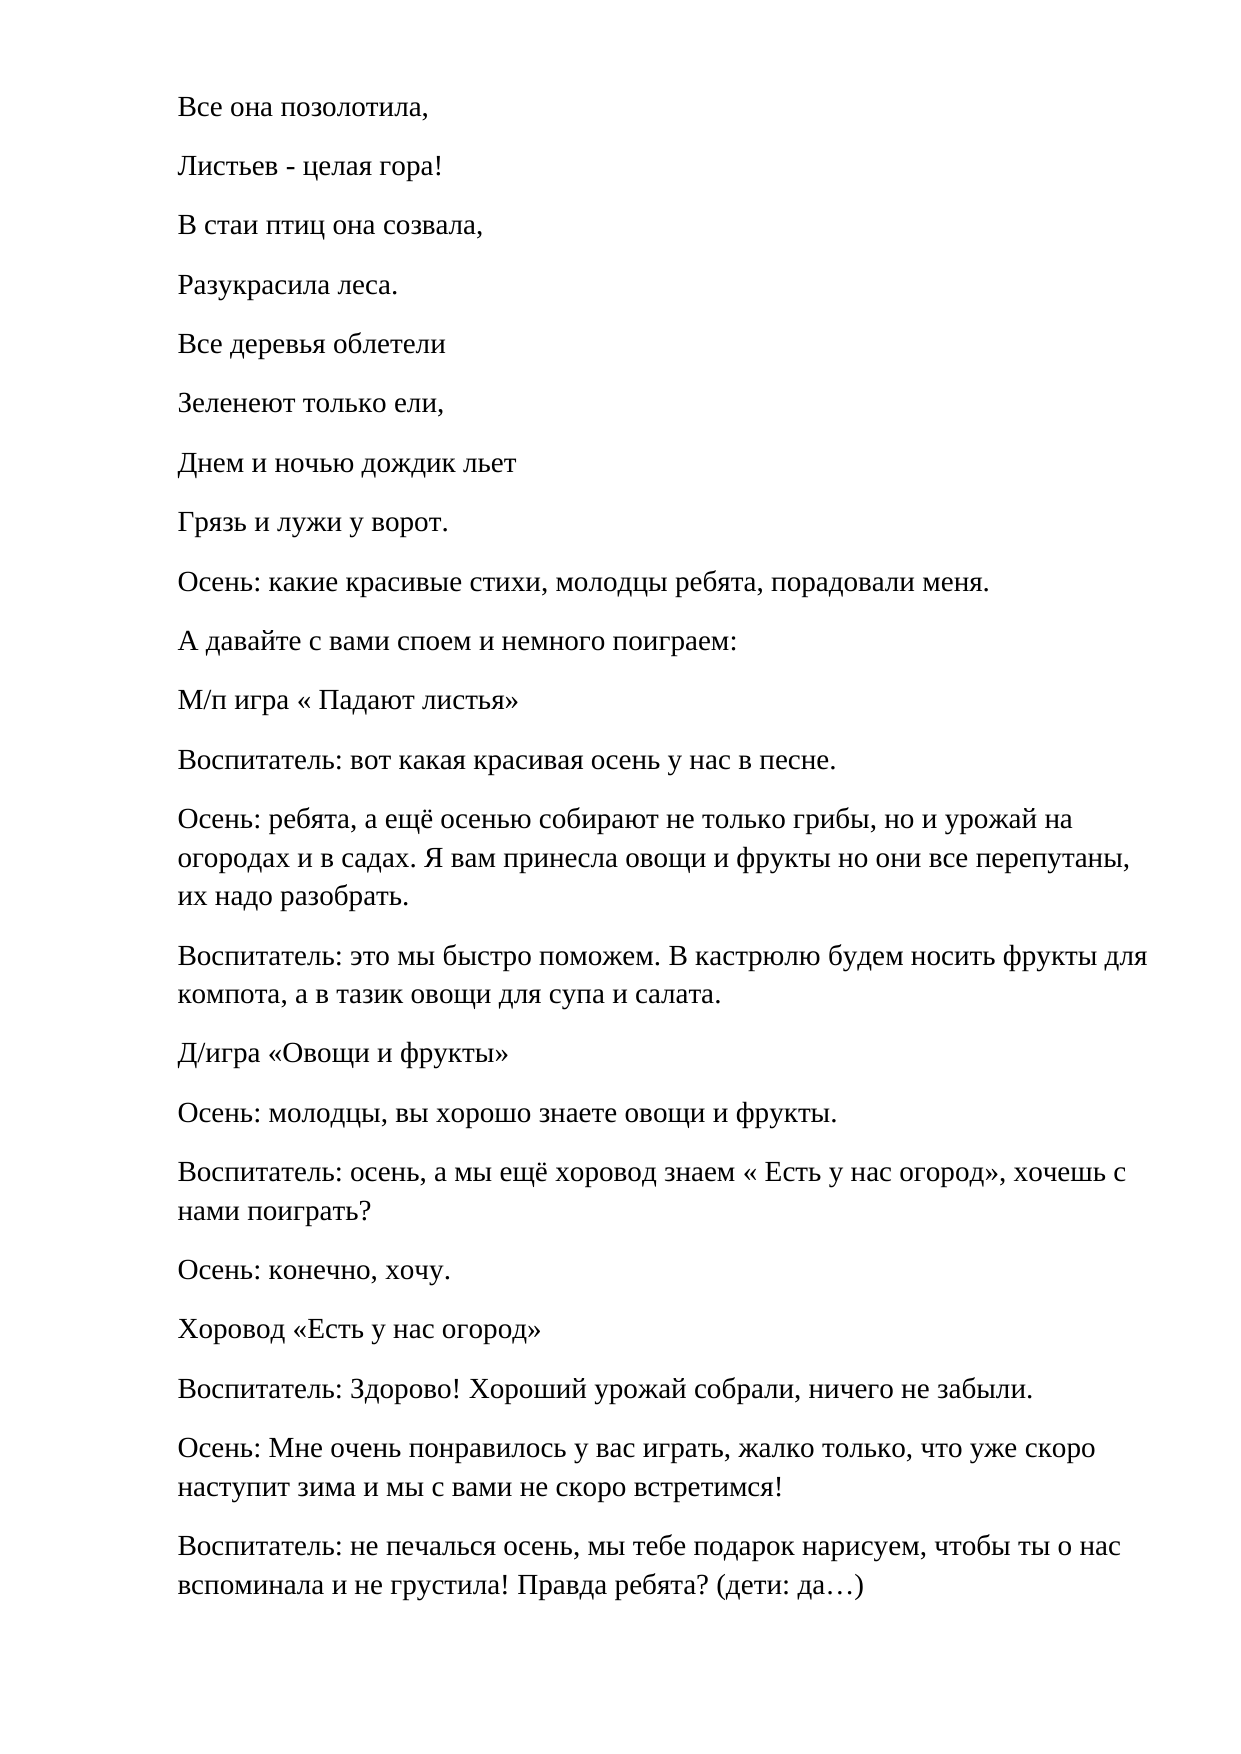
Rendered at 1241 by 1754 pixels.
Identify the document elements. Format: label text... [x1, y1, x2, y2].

text Д/игра «Овощи и фрукты» [177, 1036, 1152, 1069]
text Осень: ребята, а ещё осенью собирают не только грибы, но и урожай на огородах и в садах. Я вам принесла овощи и фрукты но они все перепутаны, их надо разобрать. [177, 801, 1152, 912]
text Воспитатель: осень, а мы ещё хоровод знаем « Есть у нас огород», хочешь с нами поиграть? [177, 1154, 1152, 1226]
text М/п игра « Падают листья» [177, 682, 1152, 716]
text Воспитатель: не печалься осень, мы тебе подарок нарисуем, чтобы ты о нас вспоминала и не грустила! Правда ребята? (дети: да…) [177, 1528, 1152, 1600]
text Осень: Мне очень понравилось у вас играть, жалко только, что уже скоро наступит зима и мы с вами не скоро встретимся! [177, 1430, 1152, 1502]
text Осень: какие красивые стихи, молодцы ребята, порадовали меня. [177, 564, 1152, 597]
text Разукрасила леса. [177, 267, 1152, 300]
text Днем и ночью дождик льет [177, 445, 1152, 478]
text Воспитатель: вот какая красивая осень у нас в песне. [177, 742, 1152, 775]
text Все она позолотила, [177, 89, 1152, 122]
text Все деревья облетели [177, 326, 1152, 360]
text Воспитатель: Здорово! Хороший урожай собрали, ничего не забыли. [177, 1371, 1152, 1404]
text А давайте с вами споем и немного поиграем: [177, 623, 1152, 657]
text Воспитатель: это мы быстро поможем. В кастрюлю будем носить фрукты для компота, а в тазик овощи для супа и салата. [177, 938, 1152, 1010]
text В стаи птиц она созвала, [177, 207, 1152, 241]
text Осень: конечно, хочу. [177, 1252, 1152, 1286]
text Зеленеют только ели, [177, 386, 1152, 419]
text Листьев - целая гора! [177, 148, 1152, 182]
text Осень: молодцы, вы хорошо знаете овощи и фрукты. [177, 1095, 1152, 1128]
text Хоровод «Есть у нас огород» [177, 1312, 1152, 1345]
text Грязь и лужи у ворот. [177, 504, 1152, 538]
